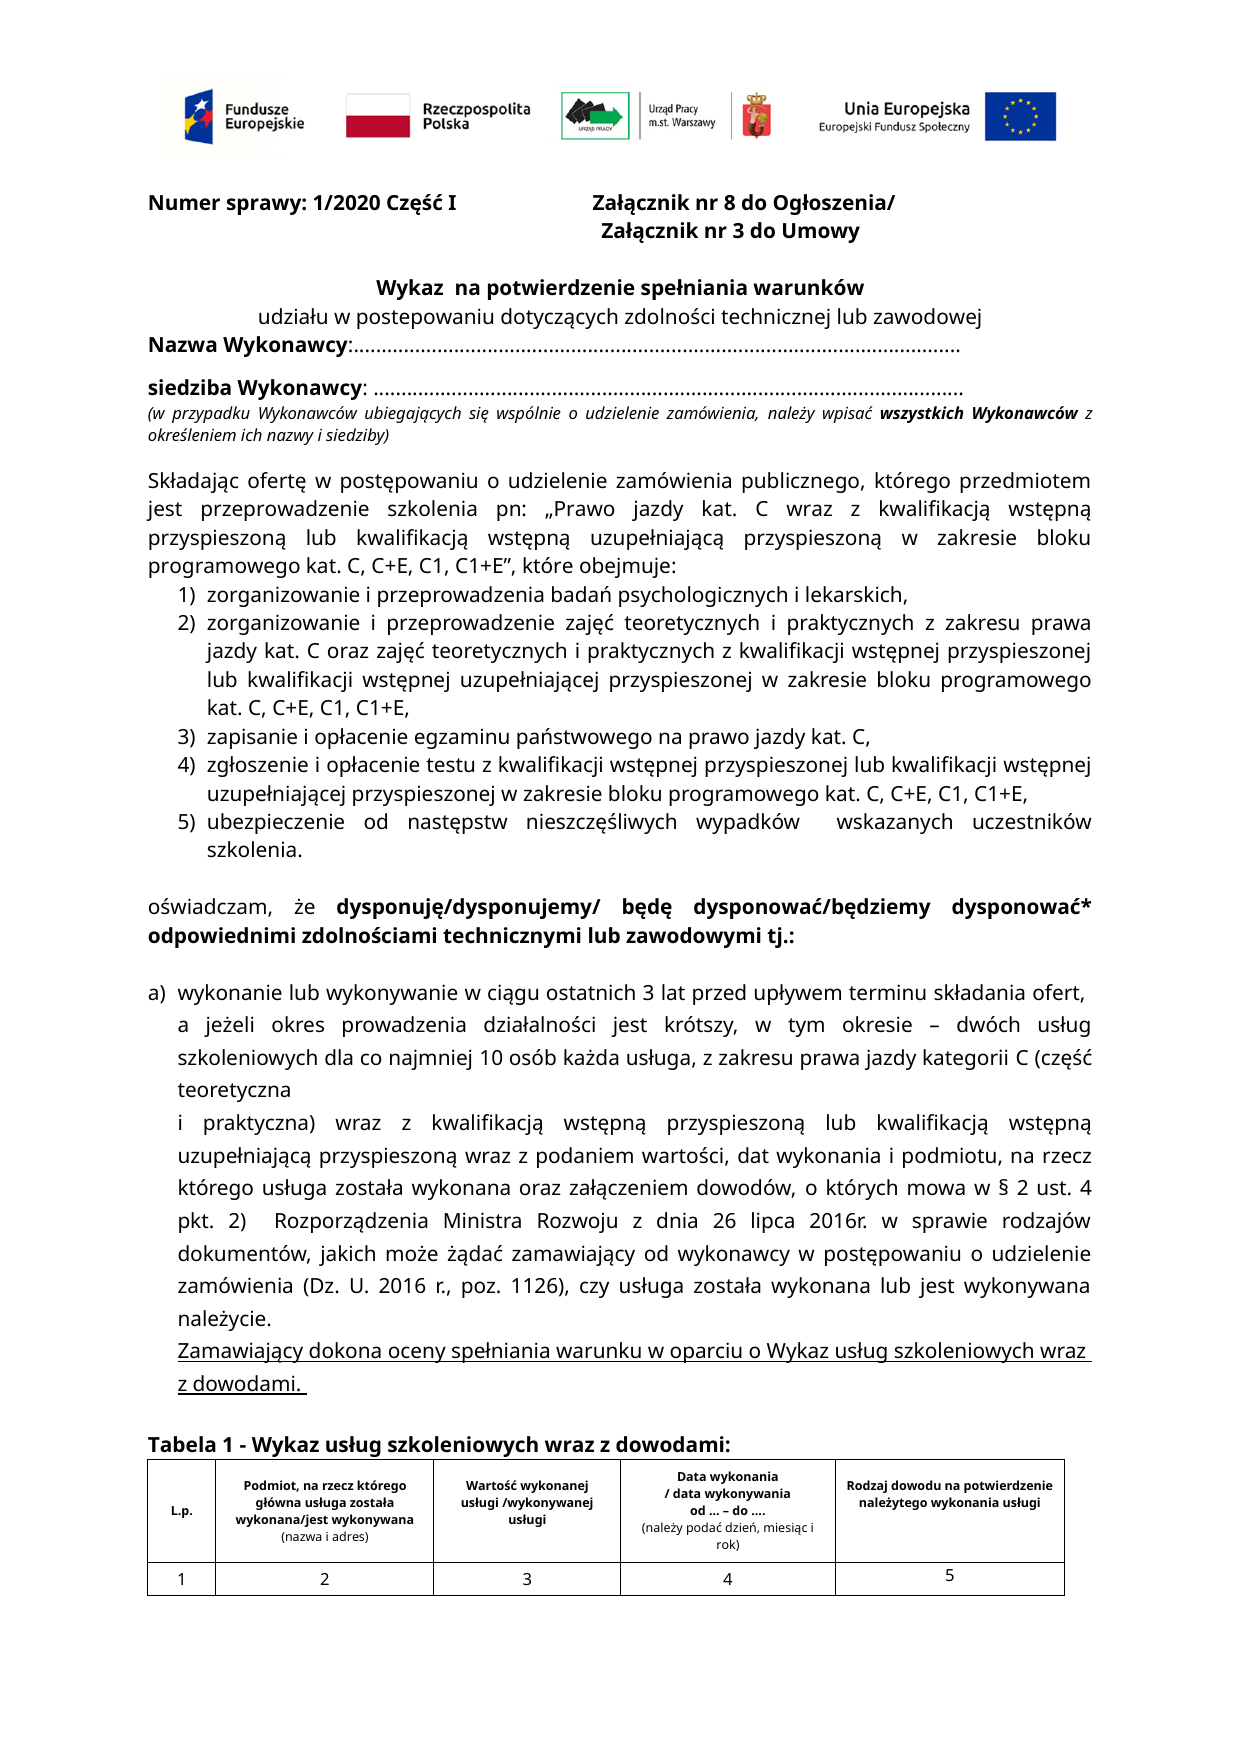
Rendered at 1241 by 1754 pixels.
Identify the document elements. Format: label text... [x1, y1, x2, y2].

text Wykaz na potwierdzenie spełniania warunków [148, 273, 1093, 302]
table_cell 2 [216, 1563, 433, 1595]
table_header Data wykonania / data wykonywania od ... – do .... (należy podać dzień, miesiąc i rok) [621, 1460, 835, 1562]
list zorganizowanie i przeprowadzenia badań psychologicznych i lekarskich, [177, 580, 1093, 608]
table_cell 5 [836, 1563, 1064, 1595]
table_cell 1 [148, 1563, 215, 1595]
list ubezpieczenie od następstw nieszczęśliwych wypadków wskazanych uczestników szkolenia. [177, 807, 1093, 864]
table_header Rodzaj dowodu na potwierdzenie należytego wykonania usługi [836, 1460, 1064, 1562]
table_header Podmiot, na rzecz którego główna usługa została wykonana/jest wykonywana (nazwa i adres) [216, 1460, 433, 1562]
list zapisanie i opłacenie egzaminu państwowego na prawo jazdy kat. C, [177, 722, 1093, 750]
table_cell 3 [434, 1563, 620, 1595]
text Zamawiający dokona oceny spełniania warunku w oparciu o Wykaz usług szkoleniowych wraz z dowodami. [148, 1336, 1093, 1397]
text Tabela 1 - Wykaz usług szkoleniowych wraz z dowodami: [148, 1430, 1093, 1458]
text udziału w postepowaniu dotyczących zdolności technicznej lub zawodowej [148, 302, 1093, 330]
text Załącznik nr 3 do Umowy [148, 217, 1093, 245]
table_header Wartość wykonanej usługi /wykonywanej usługi [434, 1460, 620, 1562]
table_header L.p. [148, 1460, 215, 1562]
list wykonanie lub wykonywanie w ciągu ostatnich 3 lat przed upływem terminu składania ofert, a jeżeli okres prowadzenia działalności jest krótszy, w tym okresie – dwóch usług szkoleniowych dla co najmniej 10 osób każda usługa, z zakresu prawa jazdy kategorii C (część teoretyczna i praktyczna) wraz z kwalifikacją wstępną przyspieszoną lub kwalifikacją wstępną uzupełniającą przyspieszoną wraz z podaniem wartości, dat wykonania i podmiotu, na rzecz którego usługa została wykonana oraz załączeniem dowodów, o których mowa w § 2 ust. 4 pkt. 2) Rozporządzenia Ministra Rozwoju z dnia 26 lipca 2016r. w sprawie rodzajów dokumentów, jakich może żądać zamawiający od wykonawcy w postępowaniu o udzielenie zamówienia (Dz. U. 2016 r., poz. 1126), czy usługa została wykonana lub jest wykonywana należycie. [148, 978, 1093, 1332]
table_cell 4 [621, 1563, 835, 1595]
text Nazwa Wykonawcy:............................................................................................................. [148, 330, 1093, 359]
text Numer sprawy: 1/2020 Część I Załącznik nr 8 do Ogłoszenia/ [148, 188, 1093, 217]
text Składając ofertę w postępowaniu o udzielenie zamówienia publicznego, którego przedmiotem jest przeprowadzenie szkolenia pn: „Prawo jazdy kat. C wraz z kwalifikacją wstępną przyspieszoną lub kwalifikacją wstępną uzupełniającą przyspieszoną w zakresie bloku programowego kat. C, C+E, C1, C1+E”, które obejmuje: [148, 466, 1093, 580]
picture [147, 73, 1093, 161]
text oświadczam, że dysponuję/dysponujemy/ będę dysponować/będziemy dysponować* odpowiednimi zdolnościami technicznymi lub zawodowymi tj.: [148, 892, 1093, 949]
text (w przypadku Wykonawców ubiegających się wspólnie o udzielenie zamówienia, należy wpisać wszystkich Wykonawców z określeniem ich nazwy i siedziby) [148, 401, 1093, 447]
list zorganizowanie i przeprowadzenie zajęć teoretycznych i praktycznych z zakresu prawa jazdy kat. C oraz zajęć teoretycznych i praktycznych z kwalifikacji wstępnej przyspieszonej lub kwalifikacji wstępnej uzupełniającej przyspieszonej w zakresie bloku programowego kat. C, C+E, C1, C1+E, [177, 608, 1093, 722]
list zgłoszenie i opłacenie testu z kwalifikacji wstępnej przyspieszonej lub kwalifikacji wstępnej uzupełniającej przyspieszonej w zakresie bloku programowego kat. C, C+E, C1, C1+E, [177, 750, 1093, 807]
text siedziba Wykonawcy: .......................................................................................................... [148, 373, 1093, 401]
